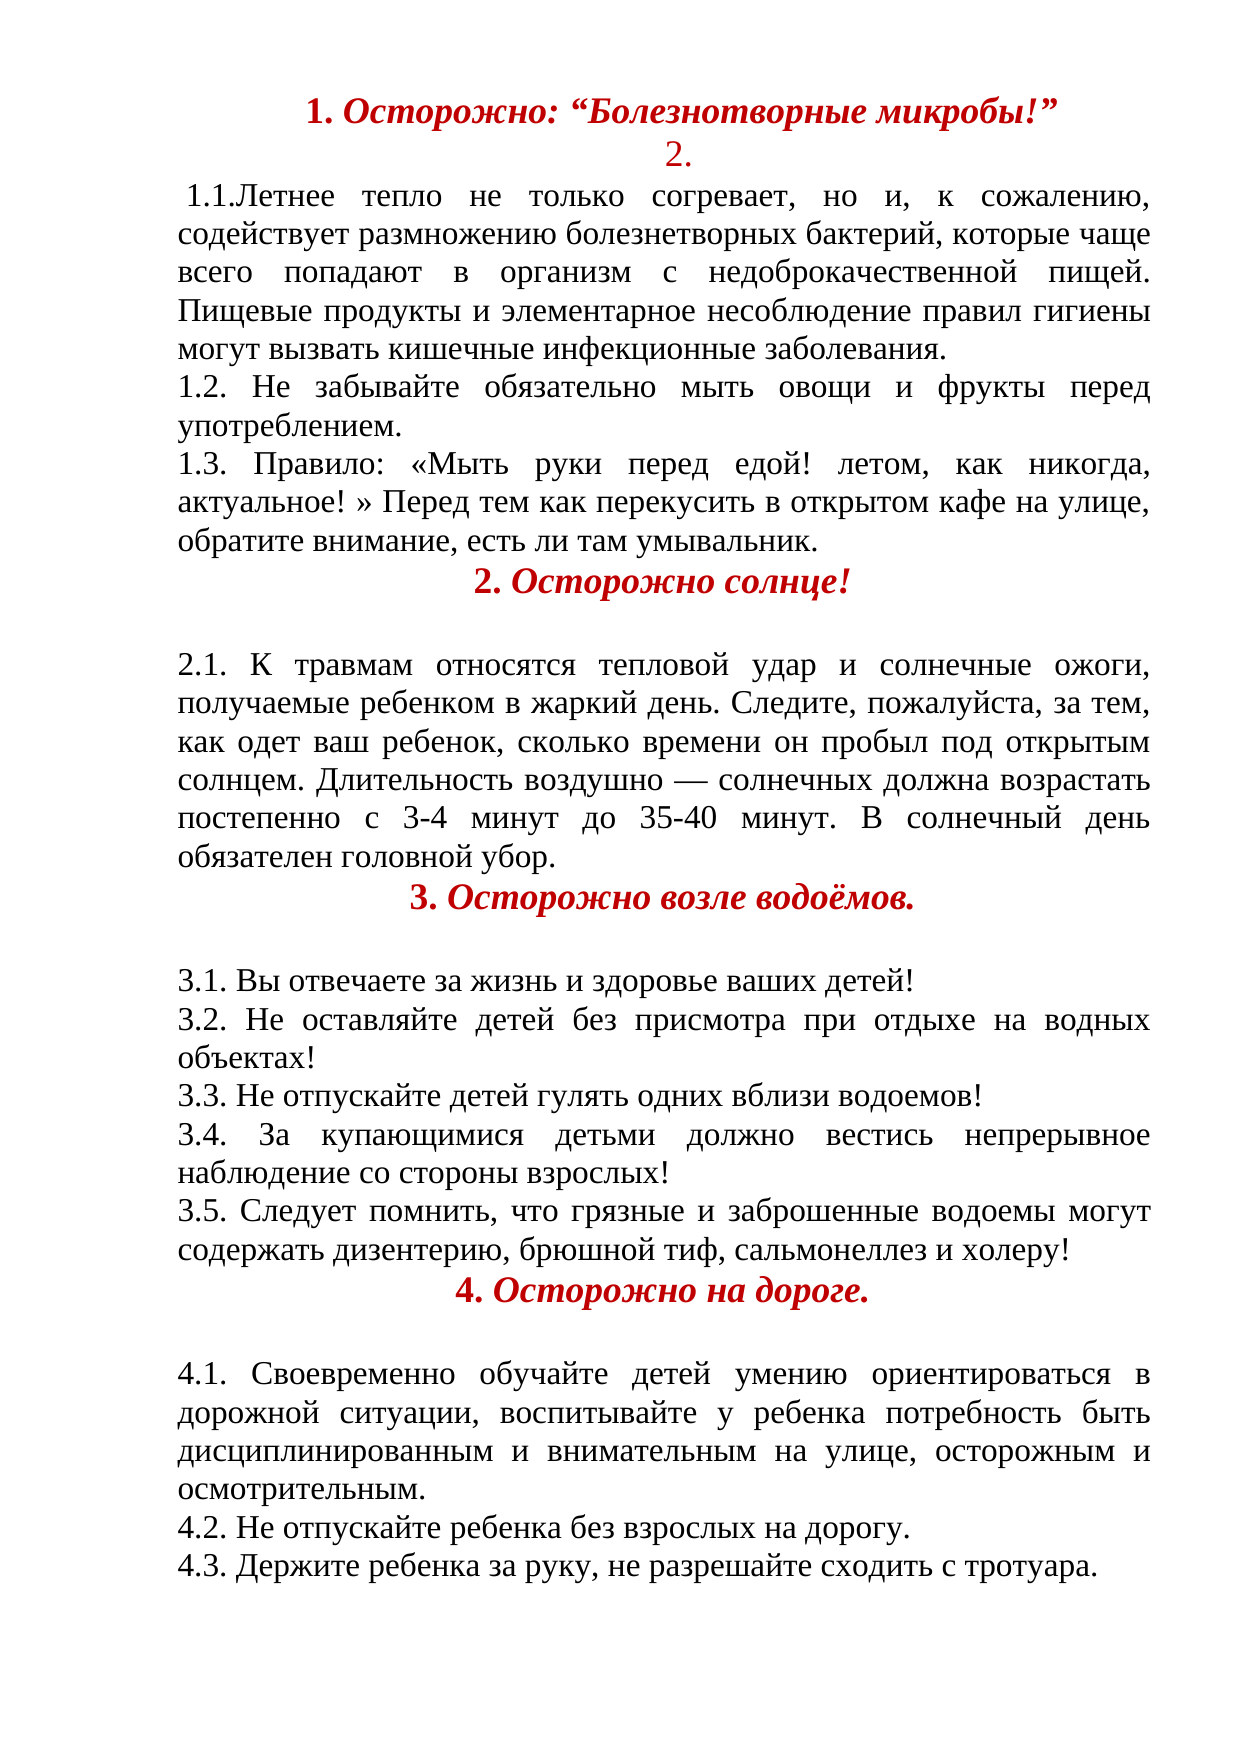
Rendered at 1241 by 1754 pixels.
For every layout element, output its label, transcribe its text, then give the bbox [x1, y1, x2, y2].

text 4.3. Держите ребенка за руку, не разрешайте сходить с тротуара. [177, 1545, 1152, 1584]
text 4. Осторожно на дороге. [177, 1267, 1152, 1311]
text 3.2. Не оставляйте детей без присмотра при отдыхе на водных объектах! [177, 999, 1152, 1076]
text 4.1. Своевременно обучайте детей умению ориентироваться в дорожной ситуации, воспитывайте у ребенка потребность быть дисциплинированным и внимательным на улице, осторожным и осмотрительным. [177, 1354, 1152, 1507]
text 3. Осторожно возле водоёмов. [177, 874, 1152, 918]
text 3.1. Вы отвечаете за жизнь и здоровье ваших детей! [177, 961, 1152, 999]
text 4.2. Не отпускайте ребенка без взрослых на дорогу. [177, 1507, 1152, 1545]
text 1.1.Летнее тепло не только согревает, но и, к сожалению, содействует размножению болезнетворных бактерий, которые чаще всего попадают в организм с недоброкачественной пищей. Пищевые продукты и элементарное несоблюдение правил гигиены могут вызвать кишечные инфекционные заболевания. [177, 175, 1152, 367]
text 3.3. Не отпускайте детей гулять одних вблизи водоемов! [177, 1076, 1152, 1114]
text 3.5. Следует помнить, что грязные и заброшенные водоемы могут содержать дизентерию, брюшной тиф, сальмонеллез и холеру! [177, 1191, 1152, 1267]
text 2.1. К травмам относятся тепловой удар и солнечные ожоги, получаемые ребенком в жаркий день. Следите, пожалуйста, за тем, как одет ваш ребенок, сколько времени он пробыл под открытым солнцем. Длительность воздушно — солнечных должна возрастать постепенно с 3-4 минут до 35-40 минут. В солнечный день обязателен головной убор. [177, 644, 1152, 874]
text 3.4. За купающимися детьми должно вестись непрерывное наблюдение со стороны взрослых! [177, 1114, 1152, 1191]
list Осторожно: “Болезнотворные микробы!” [215, 89, 1152, 132]
text 1.2. Не забывайте обязательно мыть овощи и фрукты перед употреблением. [177, 367, 1152, 443]
text 1.3. Правило: «Мыть руки перед едой! летом, как никогда, актуальное! » Перед тем как перекусить в открытом кафе на улице, обратите внимание, есть ли там умывальник. [177, 443, 1152, 558]
text 2. Осторожно солнце! [177, 558, 1152, 601]
